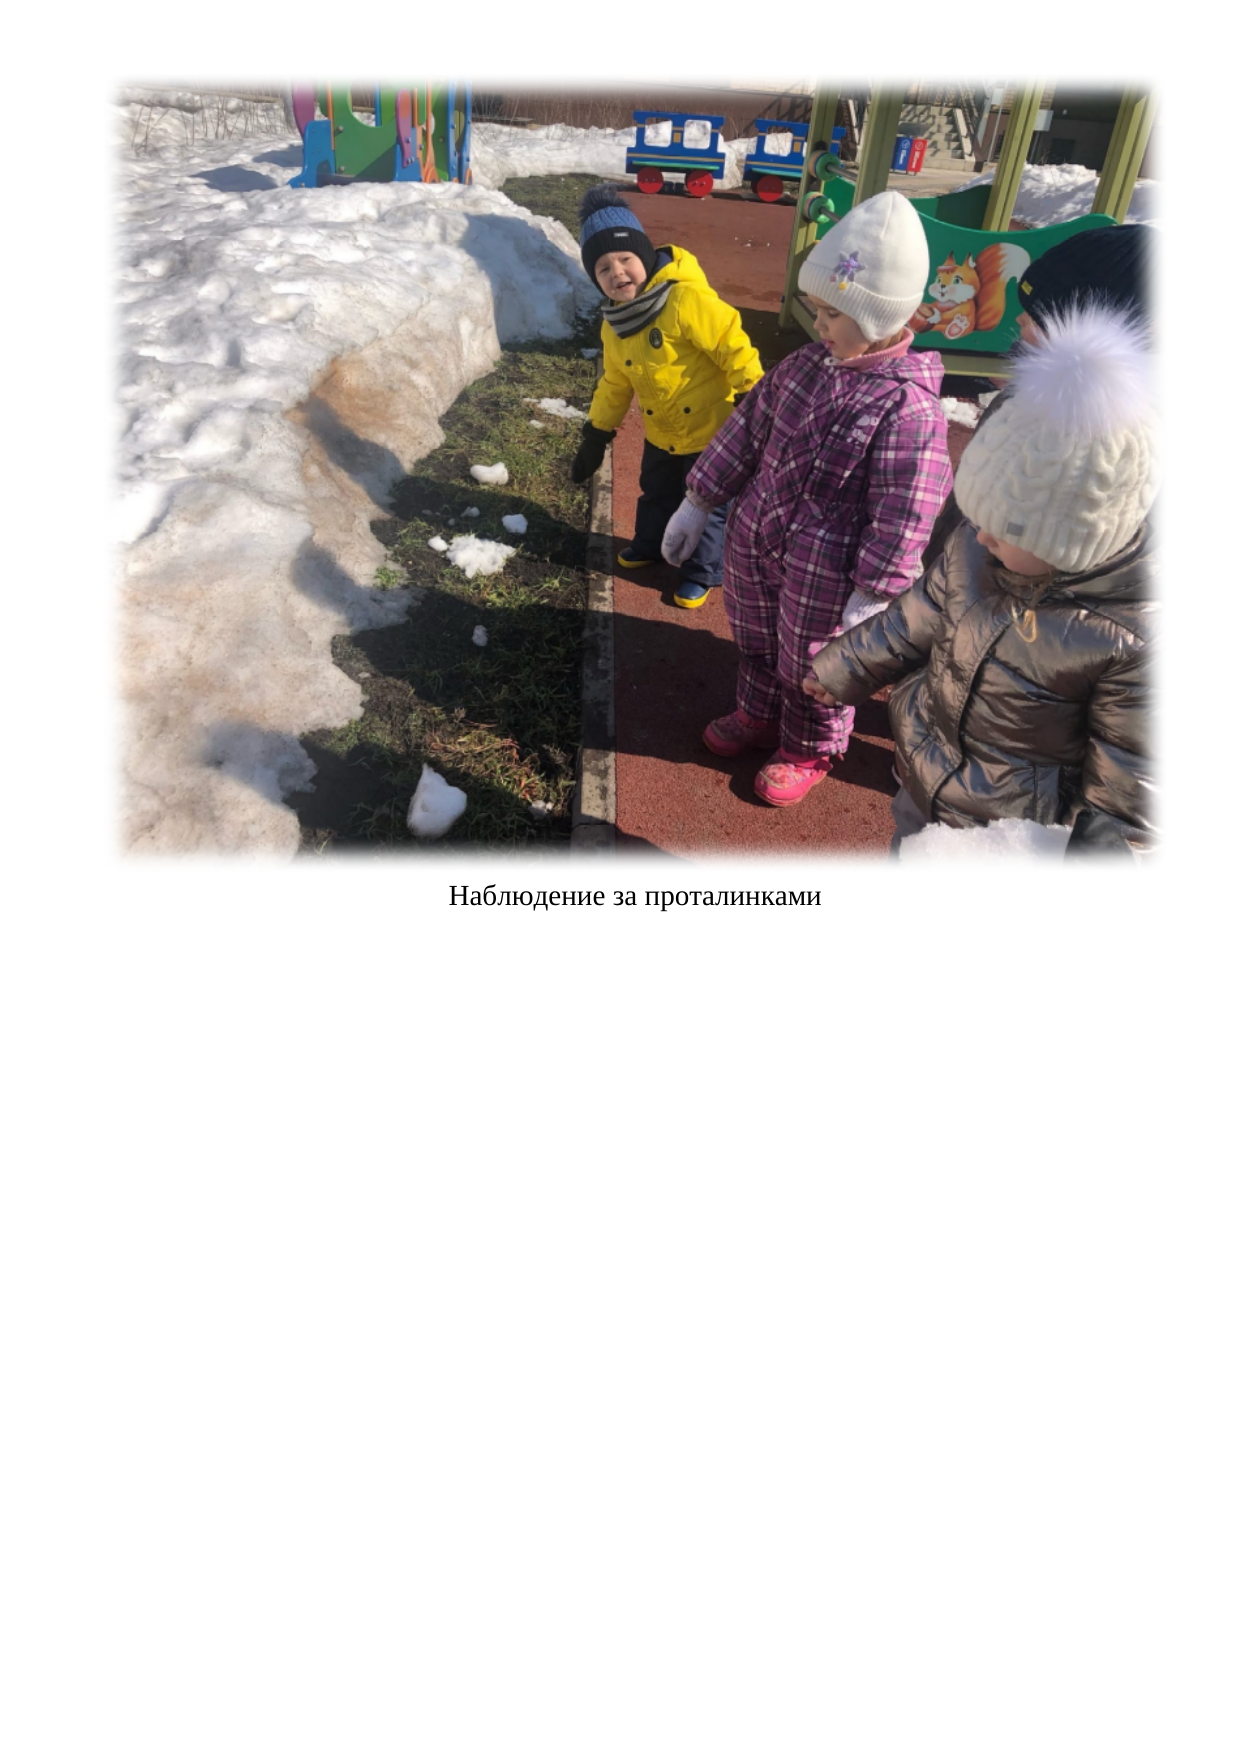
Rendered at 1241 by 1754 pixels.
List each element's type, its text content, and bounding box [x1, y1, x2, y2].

picture [130, 100, 1140, 845]
